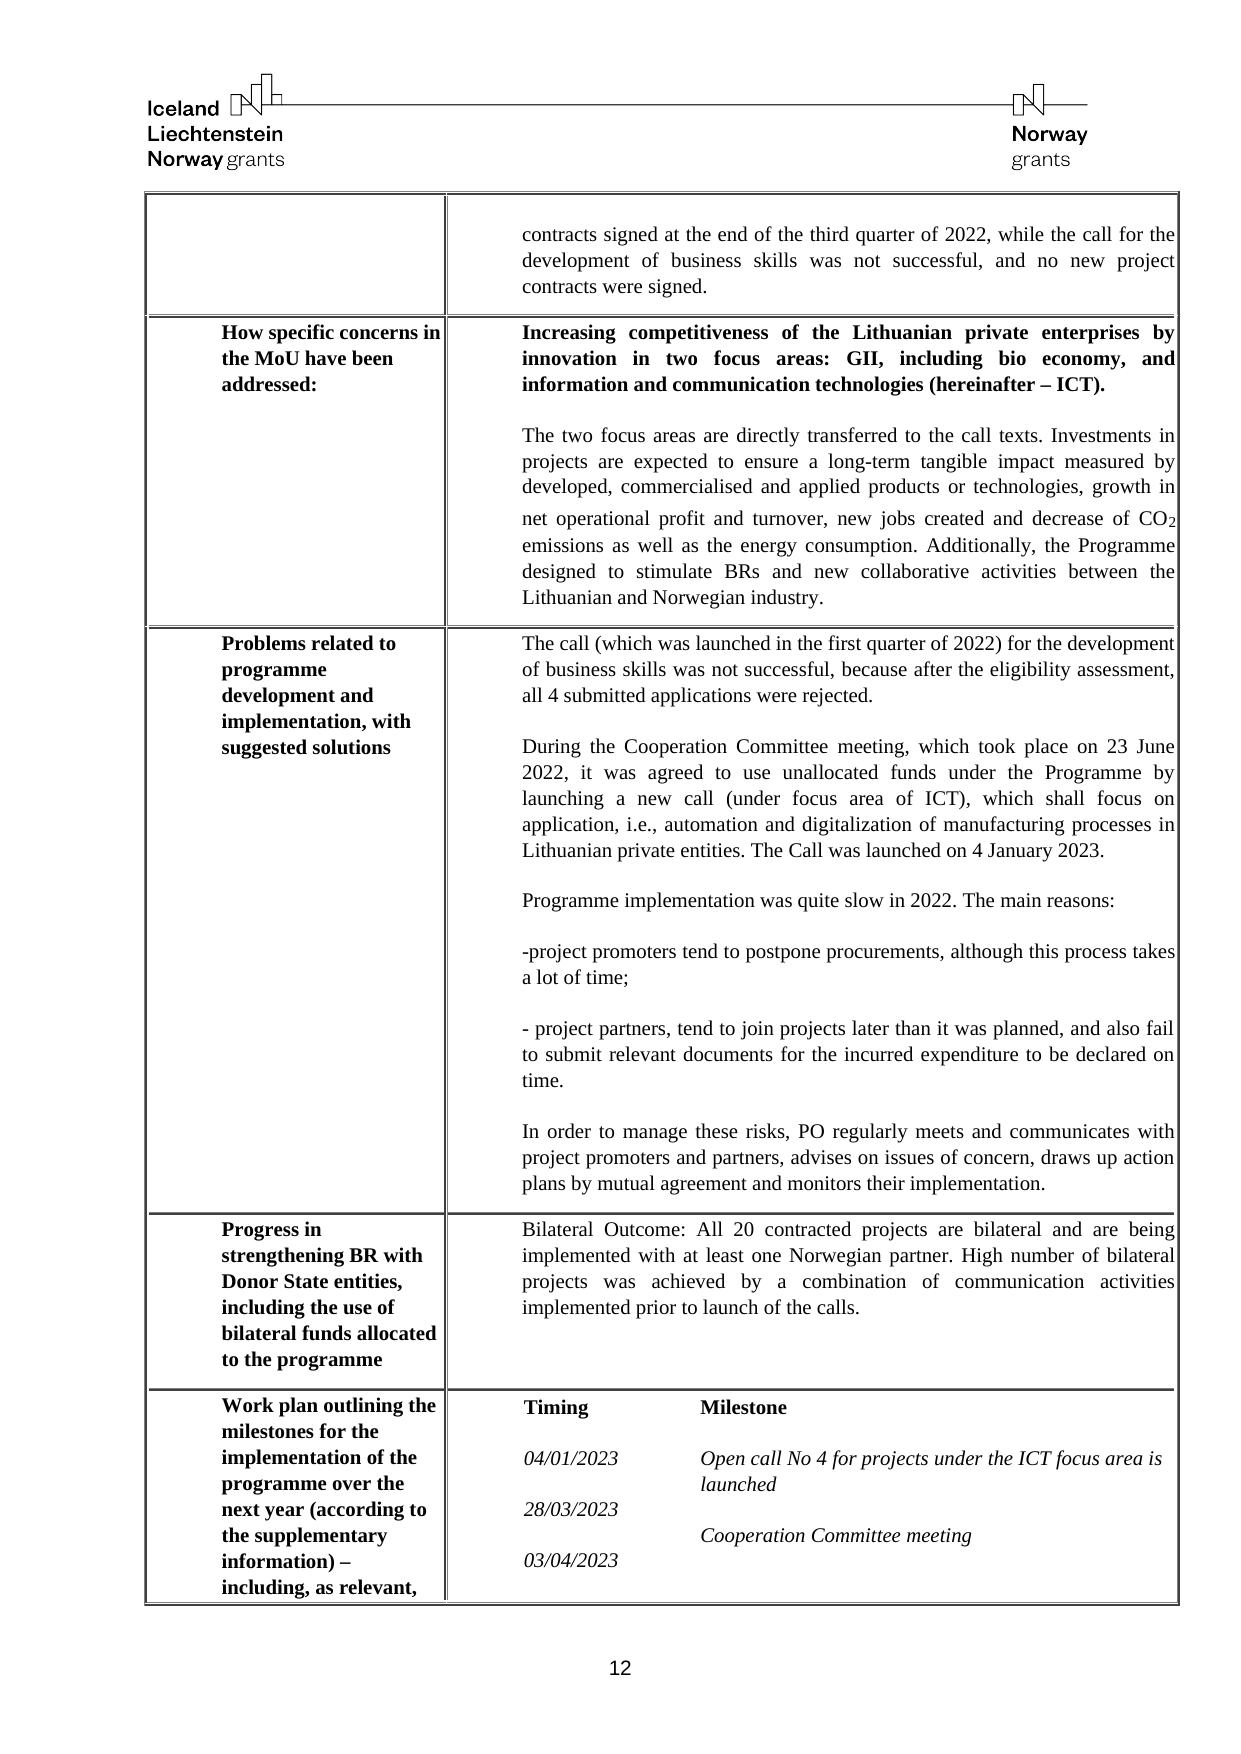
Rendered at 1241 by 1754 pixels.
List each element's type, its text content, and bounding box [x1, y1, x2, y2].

table_cell Problems related to programme development and implementation, with suggested solutions [145, 625, 446, 1212]
table_cell The call (which was launched in the first quarter of 2022) for the development of business skills was not successful, because after the eligibility assessment, all 4 submitted applications were rejected. During the Cooperation Committee meeting, which took place on 23 June 2022, it was agreed to use unallocated funds under the Programme by launching a new call (under focus area of ICT), which shall focus on application, i.e., automation and digitalization of manufacturing processes in Lithuanian private entities. The Call was launched on 4 January 2023. Programme implementation was quite slow in 2022. The main reasons: -project promoters tend to postpone procurements, although this process takes a lot of time; - project partners, tend to join projects later than it was planned, and also fail to submit relevant documents for the incurred expenditure to be declared on time. In order to manage these risks, PO regularly meets and communicates with project promoters and partners, advises on issues of concern, draws up action plans by mutual agreement and monitors their implementation. [446, 625, 1178, 1212]
table_cell Increasing competitiveness of the Lithuanian private enterprises by innovation in two focus areas: GII, including bio economy, and information and communication technologies (hereinafter – ICT). The two focus areas are directly transferred to the call texts. Investments in projects are expected to ensure a long-term tangible impact measured by developed, commercialised and applied products or technologies, growth in net operational profit and turnover, new jobs created and decrease of CO2 emissions as well as the energy consumption. Additionally, the Programme designed to stimulate BRs and new collaborative activities between the Lithuanian and Norwegian industry. [446, 314, 1178, 625]
picture [147, 73, 1088, 171]
table_cell How specific concerns in the MoU have been addressed: [145, 314, 446, 625]
table_cell Bilateral Outcome: All 20 contracted projects are bilateral and are being implemented with at least one Norwegian partner. High number of bilateral projects was achieved by a combination of communication activities implemented prior to launch of the calls. [448, 1212, 1177, 1388]
table_cell [446, 1388, 1177, 1602]
table_cell Overall progress – Programme development and implementation [147, 195, 446, 314]
table_cell Progress in strengthening BR with Donor State entities, including the use of bilateral funds allocated to the programme [147, 1212, 444, 1388]
